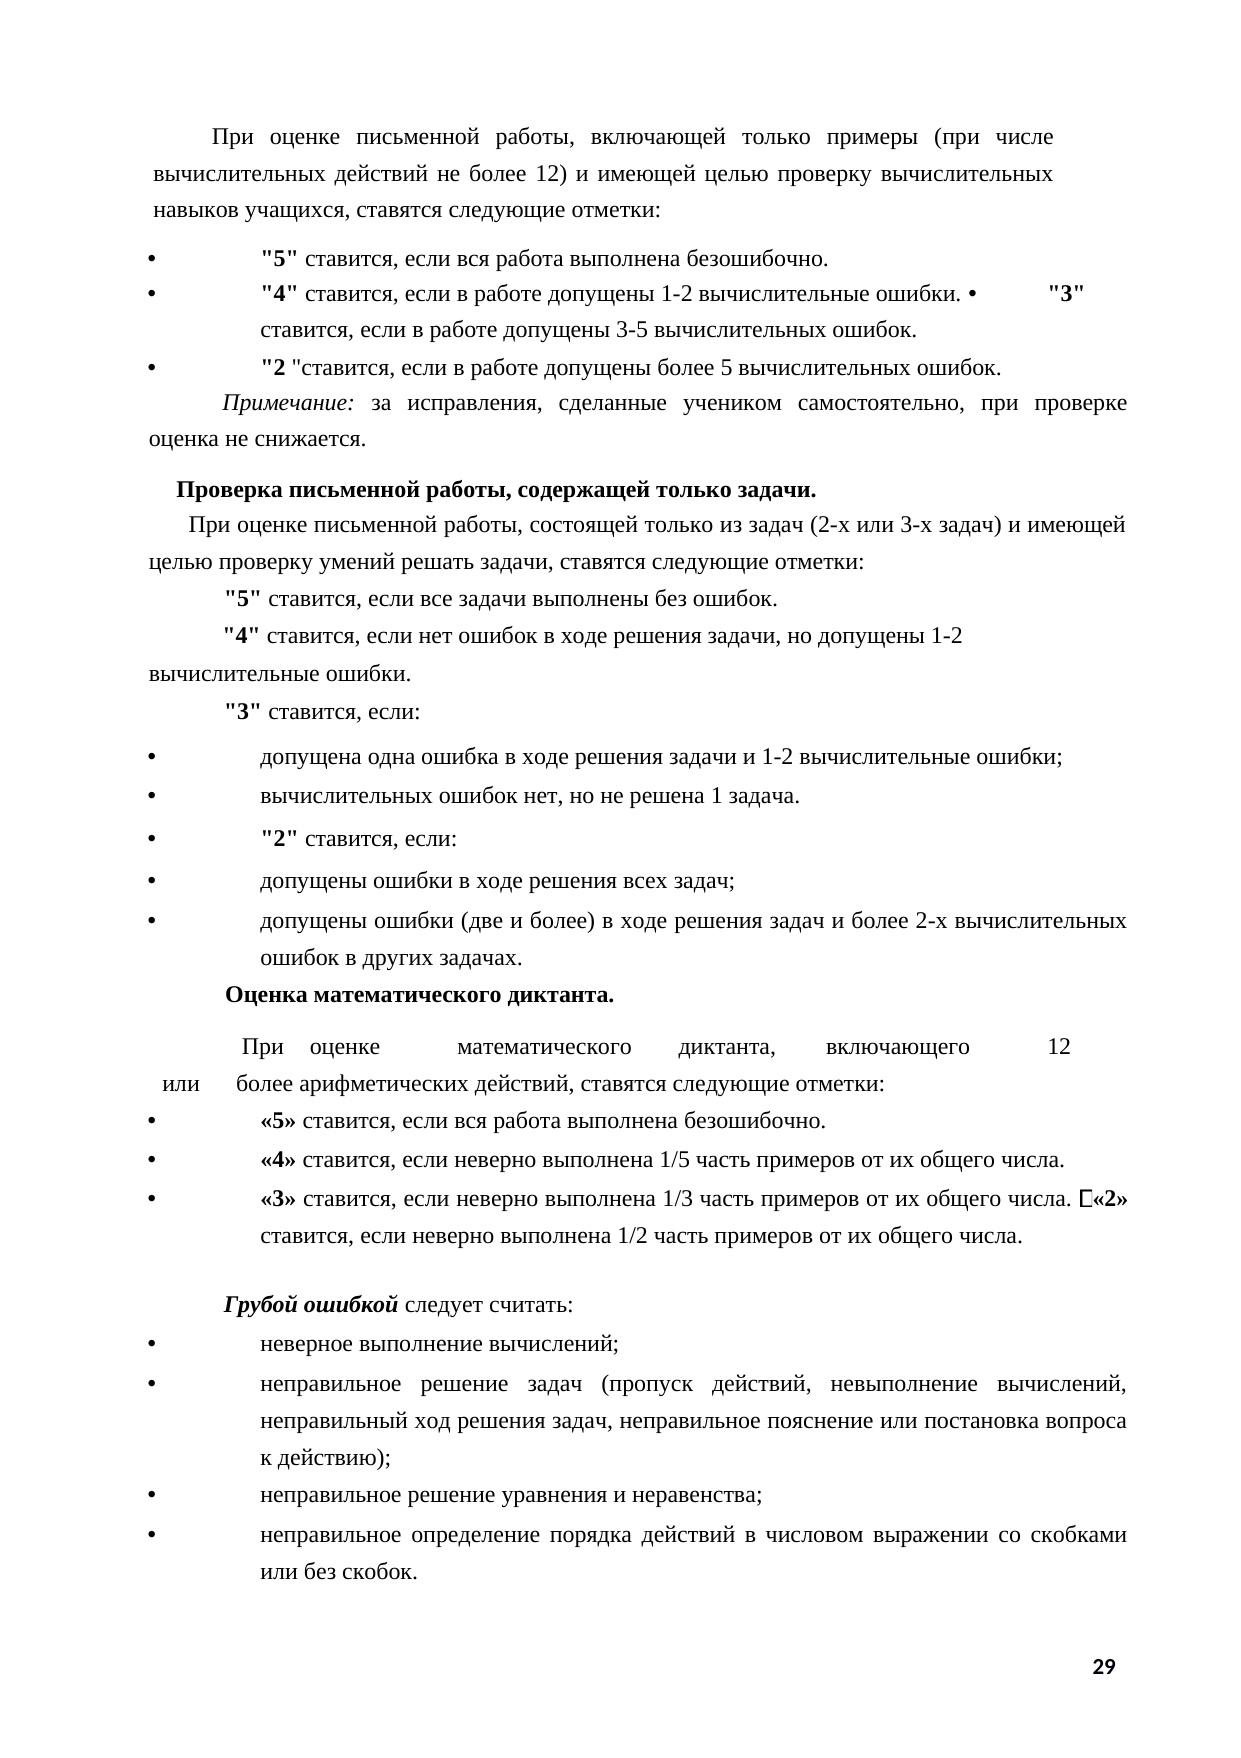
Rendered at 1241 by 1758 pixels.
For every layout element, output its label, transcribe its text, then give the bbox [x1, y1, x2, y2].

text При оценке математического диктанта, включающего 12 или более арифметических действий, ставятся следующие отметки: [149, 1032, 1128, 1096]
list допущена одна ошибка в ходе решения задачи и 1-2 вычислительные ошибки; [147, 742, 1128, 769]
list вычислительных ошибок нет, но не решена 1 задача. [147, 781, 1128, 809]
list неправильное решение уравнения и неравенства; [147, 1480, 1128, 1508]
list неправильное решение задач (пропуск действий, невыполнение вычислений, неправильный ход решения задач, неправильное пояснение или постановка вопроса к действию); [147, 1369, 1128, 1470]
text Примечание: за исправления, сделанные учеником самостоятельно, при проверке оценка не снижается. [148, 388, 1128, 452]
text Оценка математического диктанта. [225, 980, 1157, 1007]
text "5" ставится, если все задачи выполнены без ошибок. [223, 584, 1128, 612]
list неверное выполнение вычислений; [147, 1329, 1128, 1357]
text "3" ставится, если: [223, 697, 1128, 724]
text Грубой ошибкой следует считать: [223, 1290, 1128, 1318]
list "5" ставится, если вся работа выполнена безошибочно. [147, 244, 1128, 272]
list «3» ставится, если неверно выполнена 1/3 часть примеров от их общего числа. «2» ставится, если неверно выполнена 1/2 часть примеров от их общего числа. [147, 1184, 1128, 1248]
text При оценке письменной работы, включающей только примеры (при числе вычислительных действий не более 12) и имеющей целью проверку вычислительных навыков учащихся, ставятся следующие отметки: [153, 122, 1054, 223]
list допущены ошибки в ходе решения всех задач; [147, 866, 1128, 894]
list допущены ошибки (две и более) в ходе решения задач и более 2-х вычислительных ошибок в других задачах. [147, 906, 1128, 970]
picture [1079, 1189, 1093, 1207]
list "2" ставится, если: [147, 823, 1128, 851]
list "4" ставится, если в работе допущены 1-2 вычислительные ошибки. • "3" ставится, если в работе допущены 3-5 вычислительных ошибок. [147, 279, 1128, 343]
text Проверка письменной работы, содержащей только задачи. [176, 475, 1157, 502]
list "2 "ставится, если в работе допущены более 5 вычислительных ошибок. [147, 353, 1128, 380]
list «4» ставится, если неверно выполнена 1/5 часть примеров от их общего числа. [147, 1144, 1128, 1172]
text При оценке письменной работы, состоящей только из задач (2-х или 3-х задач) и имеющей целью проверку умений решать задачи, ставятся следующие отметки: [148, 510, 1128, 575]
list «5» ставится, если вся работа выполнена безошибочно. [147, 1106, 1128, 1134]
text "4" ставится, если нет ошибок в ходе решения задачи, но допущены 1-2 вычислительные ошибки. [148, 621, 1050, 686]
list неправильное определение порядка действий в числовом выражении со скобками или без скобок. [147, 1520, 1128, 1584]
